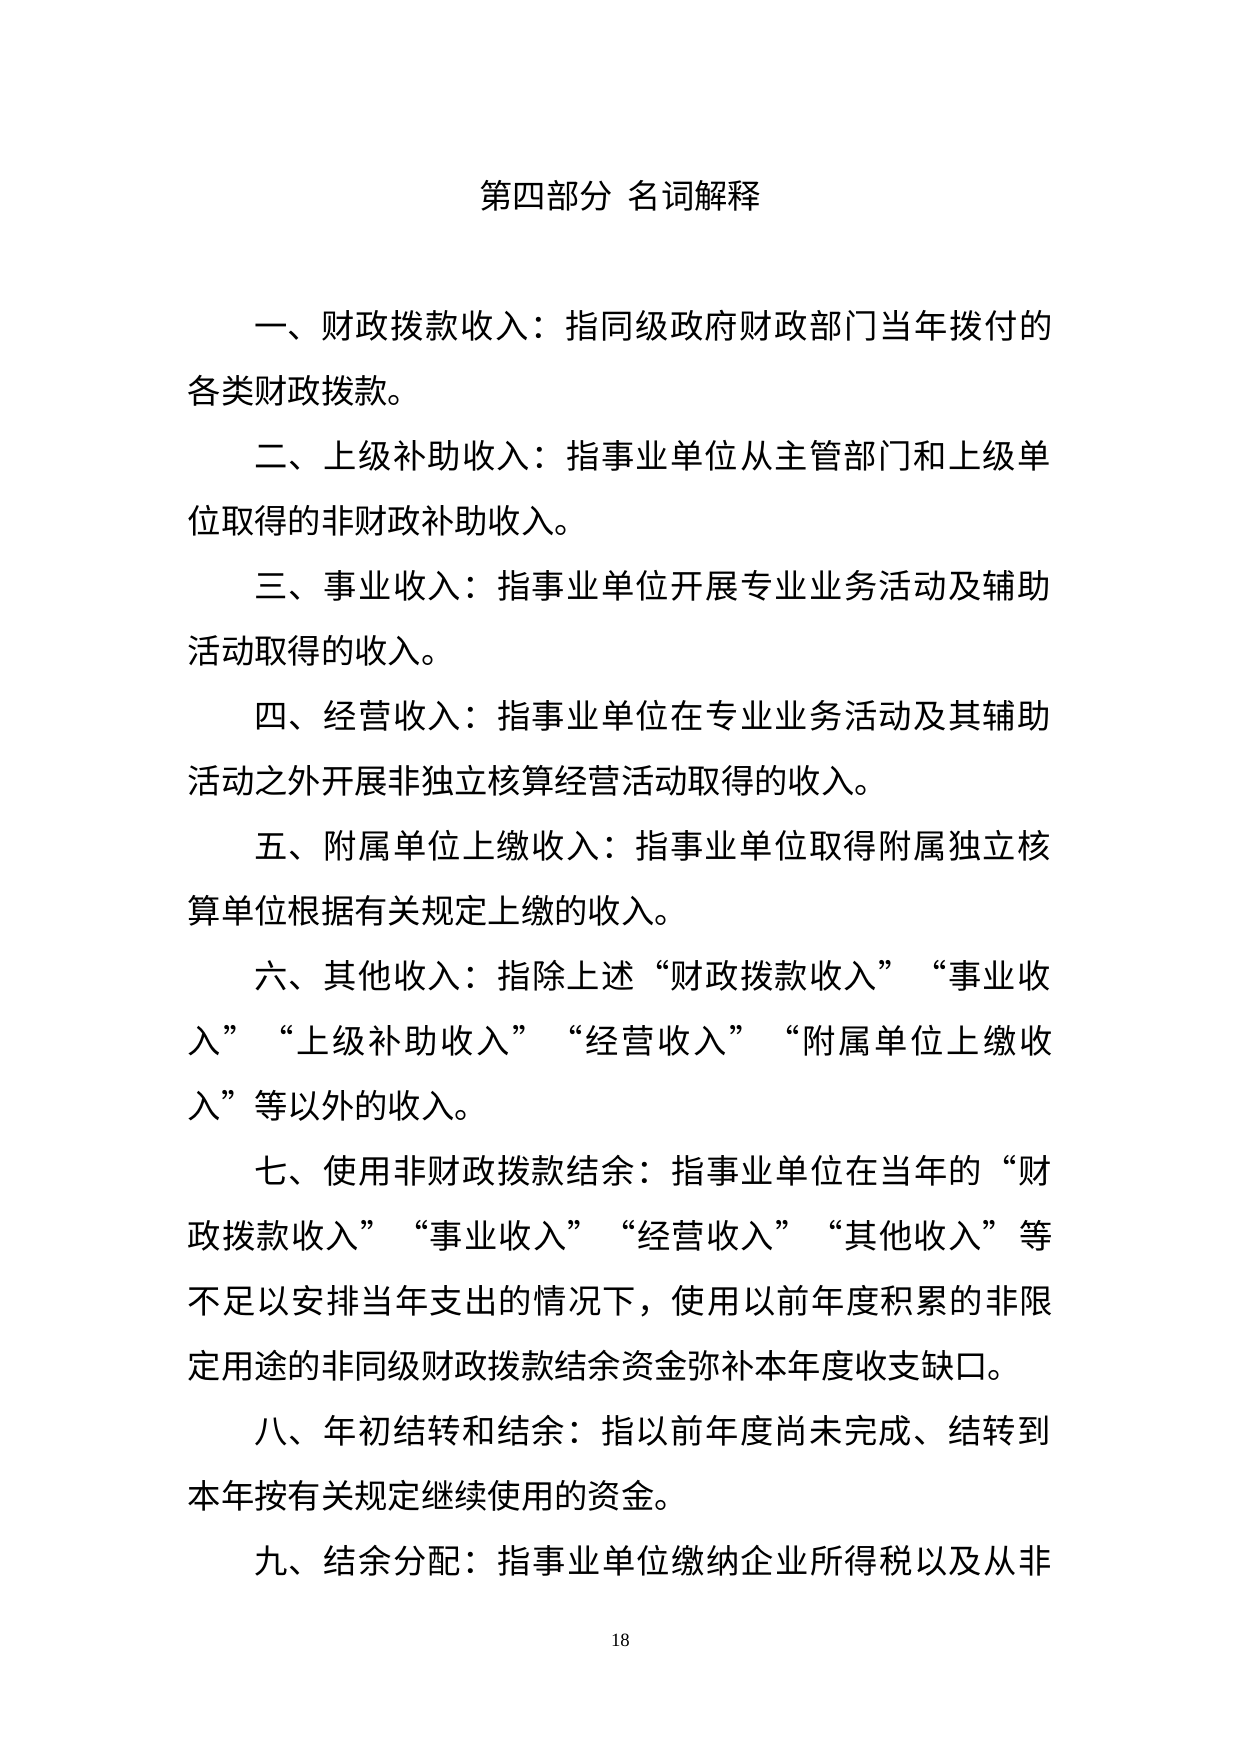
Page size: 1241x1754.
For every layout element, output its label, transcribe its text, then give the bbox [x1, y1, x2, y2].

text 六、其他收入：指除上述“财政拨款收入”“事业收入”“上级补助收入”“经营收入”“附属单位上缴收入”等以外的收入。 [187, 942, 1053, 1137]
text 七、使用非财政拨款结余：指事业单位在当年的“财政拨款收入”“事业收入”“经营收入”“其他收入”等不足以安排当年支出的情况下，使用以前年度积累的非限定用途的非同级财政拨款结余资金弥补本年度收支缺口。 [187, 1137, 1053, 1397]
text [187, 1527, 1053, 1592]
text 三、事业收入：指事业单位开展专业业务活动及辅助活动取得的收入。 [187, 552, 1053, 682]
text 八、年初结转和结余：指以前年度尚未完成、结转到本年按有关规定继续使用的资金。 [187, 1397, 1053, 1527]
text 五、附属单位上缴收入：指事业单位取得附属独立核算单位根据有关规定上缴的收入。 [187, 812, 1053, 942]
list 财政拨款收入：指同级政府财政部门当年拨付的各类财政拨款。 [187, 292, 1053, 422]
text 二、上级补助收入：指事业单位从主管部门和上级单位取得的非财政补助收入。 [187, 422, 1053, 552]
text 四、经营收入：指事业单位在专业业务活动及其辅助活动之外开展非独立核算经营活动取得的收入。 [187, 682, 1053, 812]
text 第四部分 名词解释 [187, 162, 1053, 227]
